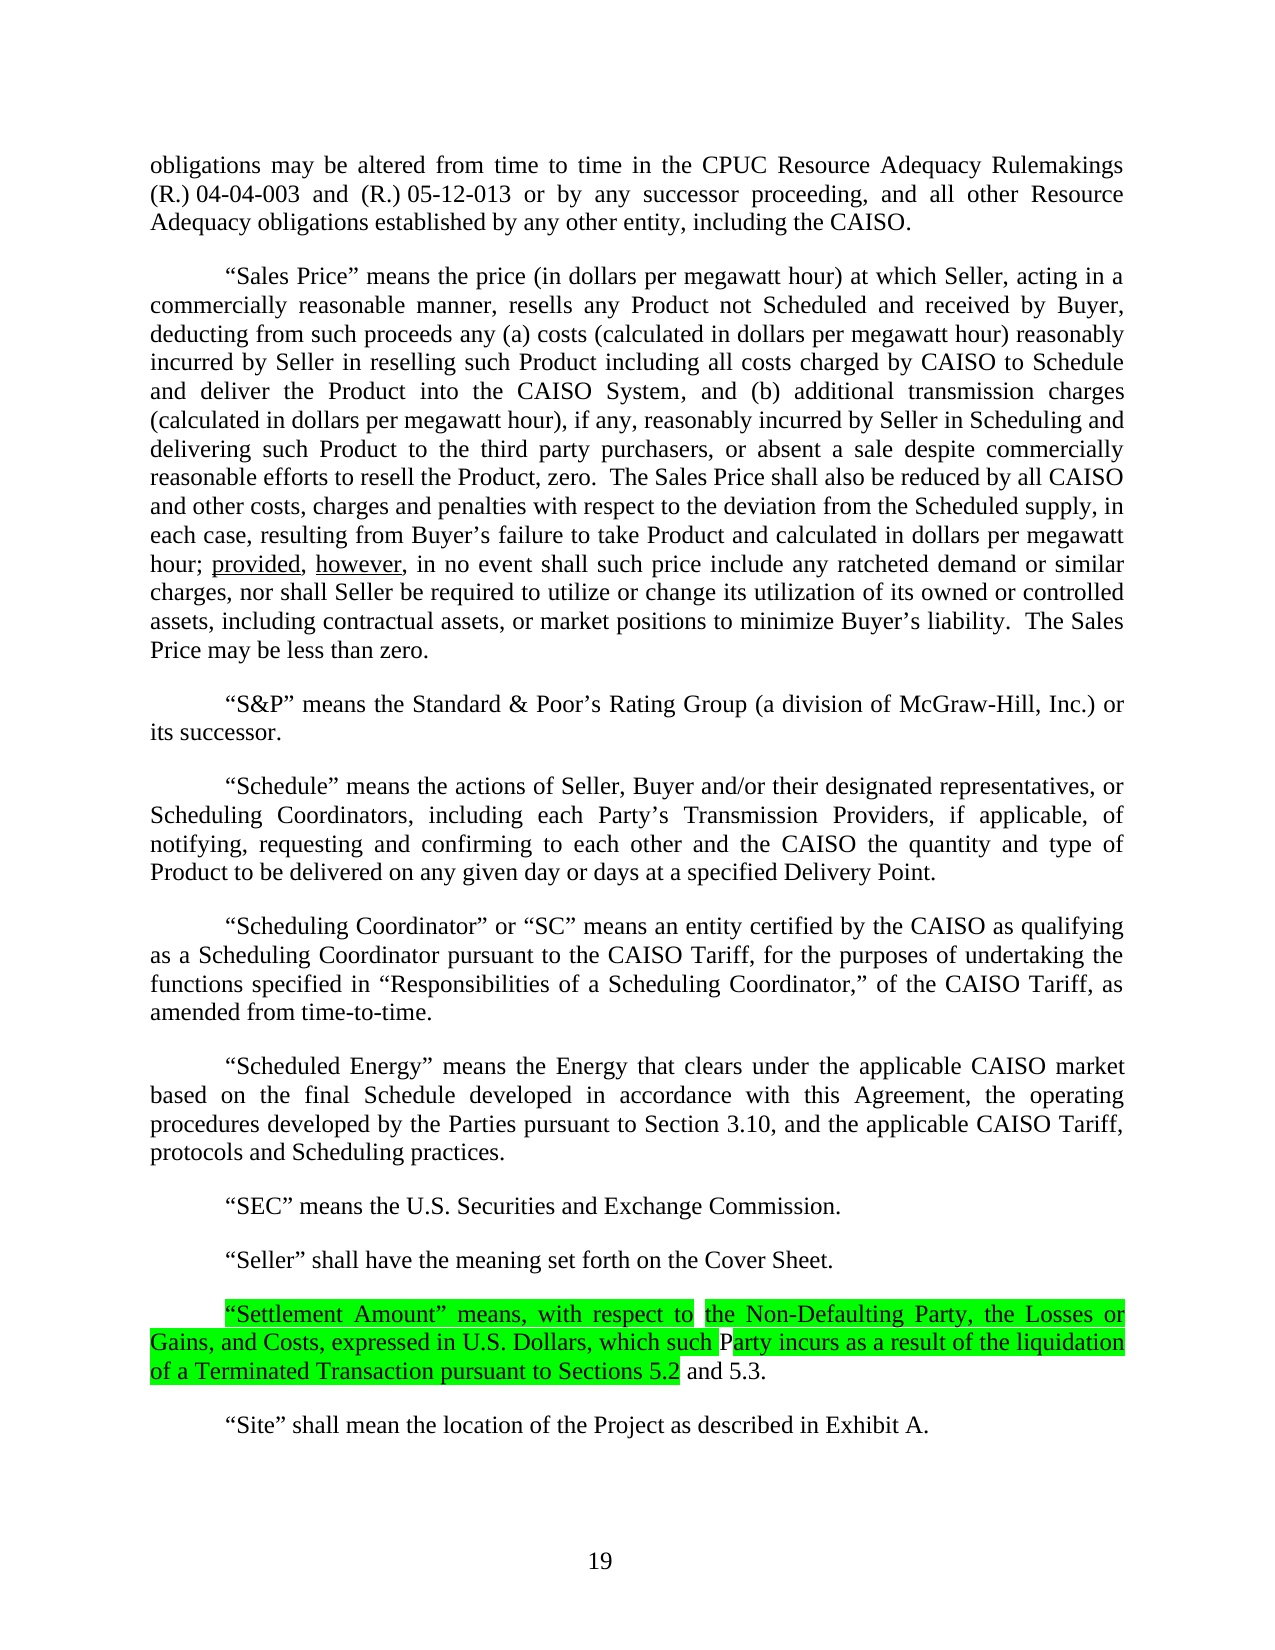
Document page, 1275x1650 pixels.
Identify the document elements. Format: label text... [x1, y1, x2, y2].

text “Sales Price” means the price (in dollars per megawatt hour) at which Seller, acting in a commercially reasonable manner, resells any Product not Scheduled and received by Buyer, deducting from such proceeds any (a) costs (calculated in dollars per megawatt hour) reasonably incurred by Seller in reselling such Product including all costs charged by CAISO to Schedule and deliver the Product into the CAISO System, and (b) additional transmission charges (calculated in dollars per megawatt hour), if any, reasonably incurred by Seller in Scheduling and delivering such Product to the third party purchasers, or absent a sale despite commercially reasonable efforts to resell the Product, zero. The Sales Price shall also be reduced by all CAISO and other costs, charges and penalties with respect to the deviation from the Scheduled supply, in each case, resulting from Buyer’s failure to take Product and calculated in dollars per megawatt hour; provided, however, in no event shall such price include any ratcheted demand or similar charges, nor shall Seller be required to utilize or change its utilization of its owned or controlled assets, including contractual assets, or market positions to minimize Buyer’s liability. The Sales Price may be less than zero. [150, 261, 1125, 664]
text “SEC” means the U.S. Securities and Exchange Commission. [150, 1191, 1125, 1220]
text “Scheduling Coordinator” or “SC” means an entity certified by the CAISO as qualifying as a Scheduling Coordinator pursuant to the CAISO Tariff, for the purposes of undertaking the functions specified in “Responsibilities of a Scheduling Coordinator,” of the CAISO Tariff, as amended from time-to-time. [150, 911, 1125, 1026]
text “Scheduled Energy” means the Energy that clears under the applicable CAISO market based on the final Schedule developed in accordance with this Agreement, the operating procedures developed by the Parties pursuant to Section 3.10, and the applicable CAISO Tariff, protocols and Scheduling practices. [150, 1051, 1125, 1166]
text “Settlement Amount” means, with respect to the Non-Defaulting Party, the Losses or Gains, and Costs, expressed in U.S. Dollars, which such Party incurs as a result of the liquidation of a Terminated Transaction pursuant to Sections 5.2 and 5.3. [150, 1299, 1125, 1385]
text “Schedule” means the actions of Seller, Buyer and/or their designated representatives, or Scheduling Coordinators, including each Party’s Transmission Providers, if applicable, of notifying, requesting and confirming to each other and the CAISO the quantity and type of Product to be delivered on any given day or days at a specified Delivery Point. [150, 771, 1125, 886]
text “S&P” means the Standard & Poor’s Rating Group (a division of McGraw-Hill, Inc.) or its successor. [150, 689, 1125, 746]
text “Site” shall mean the location of the Project as described in Exhibit A. [150, 1410, 1125, 1439]
text “Seller” shall have the meaning set forth on the Cover Sheet. [150, 1245, 1125, 1274]
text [150, 150, 1125, 236]
